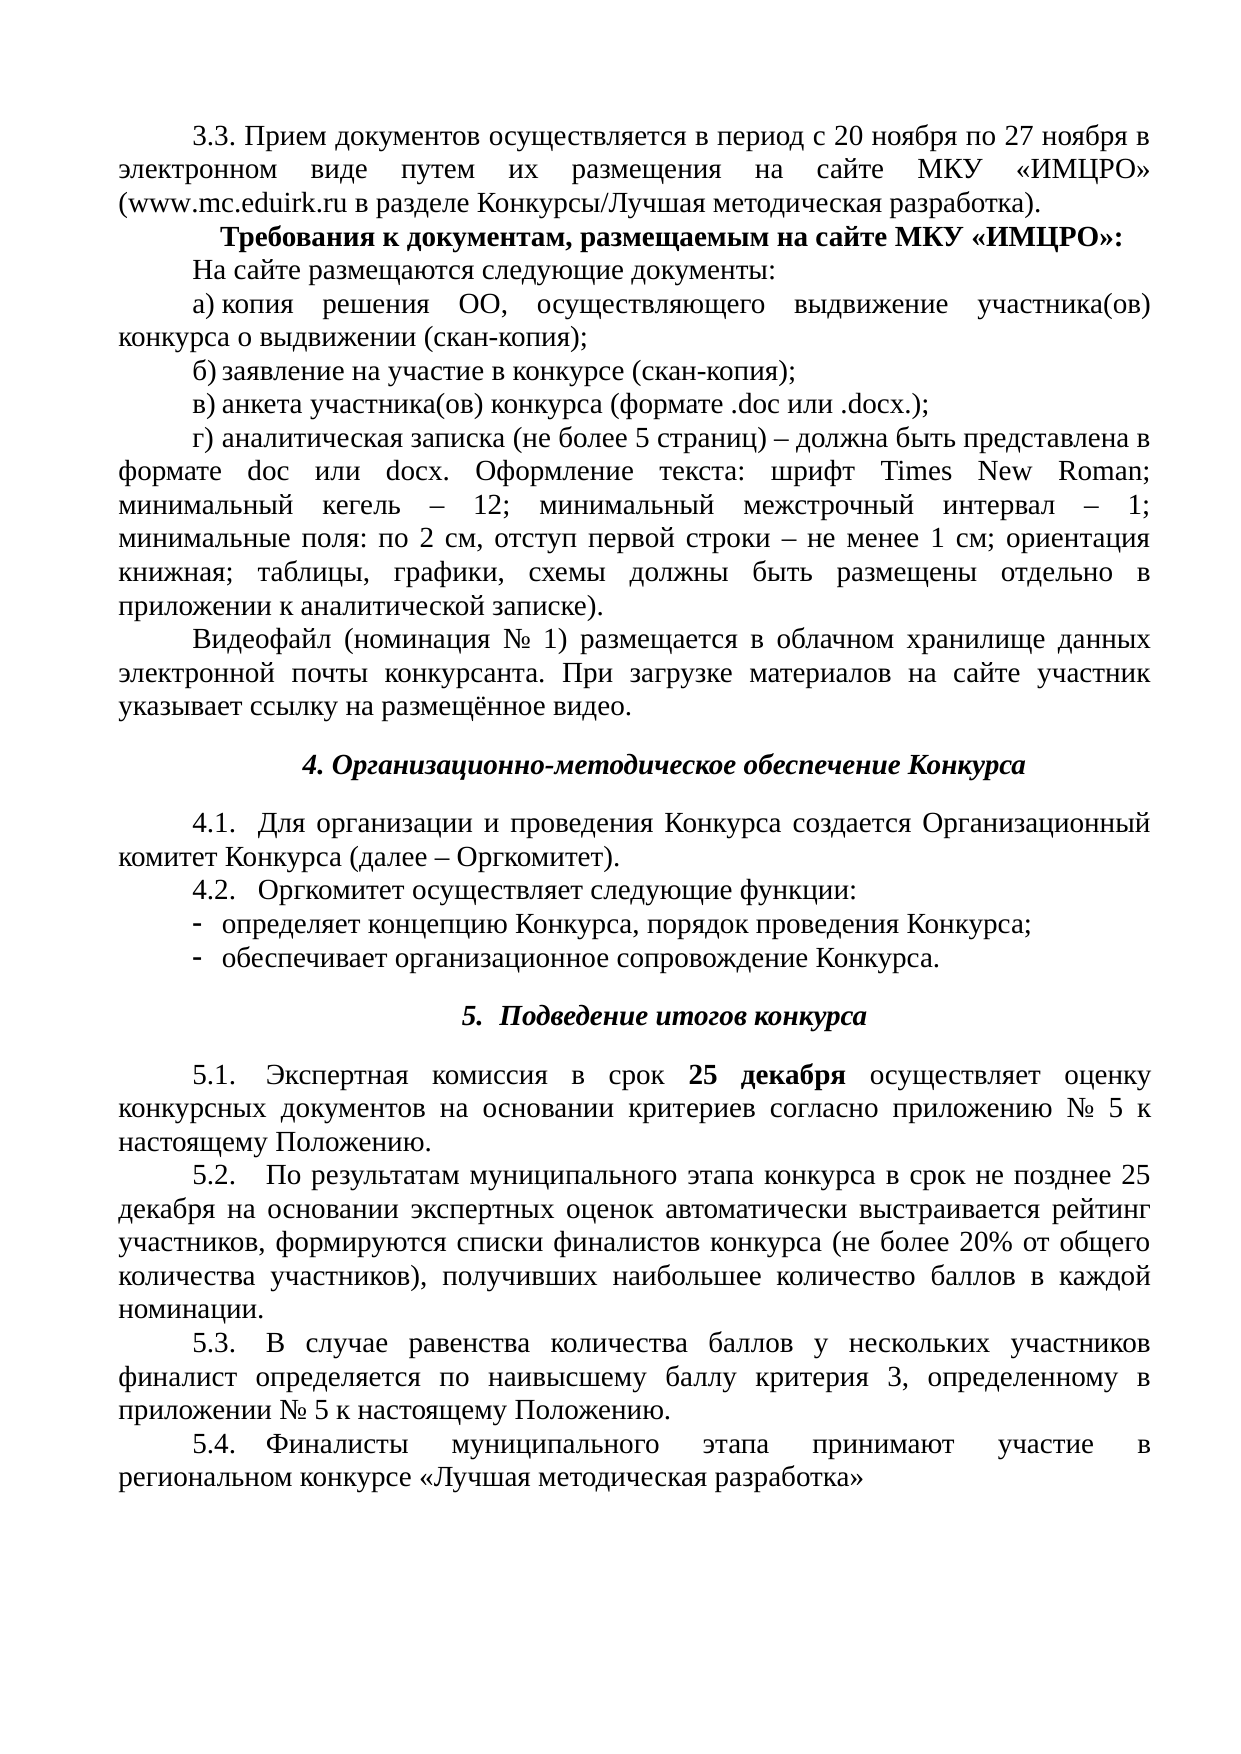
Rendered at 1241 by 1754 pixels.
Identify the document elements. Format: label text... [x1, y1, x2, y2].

text в) анкета участника(ов) конкурса (формате .doc или .docx.); [118, 386, 1152, 420]
list Подведение итогов конкурса [177, 998, 1152, 1032]
text а) копия решения ОО, осуществляющего выдвижение участника(ов) конкурса о выдвижении (скан-копия); [118, 286, 1152, 353]
text б) заявление на участие в конкурсе (скан-копия); [118, 353, 1152, 386]
list Финалисты муниципального этапа принимают участие в региональном конкурсе «Лучшая методическая разработка» [118, 1426, 1152, 1493]
text Требования к документам, размещаемым на сайте МКУ «ИМЦРО»: [118, 219, 1152, 252]
text 3.3. Прием документов осуществляется в период с 20 ноября по 27 ноября в электронном виде путем их размещения на сайте МКУ «ИМЦРО» (www.mc.eduirk.ru в разделе Конкурсы/Лучшая методическая разработка). [118, 118, 1152, 219]
list определяет концепцию Конкурса, порядок проведения Конкурса; [118, 906, 1152, 940]
text Видеофайл (номинация № 1) размещается в облачном хранилище данных электронной почты конкурсанта. При загрузке материалов на сайте участник указывает ссылку на размещённое видео. [118, 621, 1152, 722]
list обеспечивает организационное сопровождение Конкурса. [118, 940, 1152, 973]
list В случае равенства количества баллов у нескольких участников финалист определяется по наивысшему баллу критерия 3, определенному в приложении № 5 к настоящему Положению. [118, 1325, 1152, 1426]
text 4.1. Для организации и проведения Конкурса создается Организационный комитет Конкурса (далее – Оргкомитет). [118, 805, 1152, 872]
text г) аналитическая записка (не более 5 страниц) – должна быть представлена в формате doc или docx. Оформление текста: шрифт Times New Roman; минимальный кегель – 12; минимальный межстрочный интервал – 1; минимальные поля: по 2 см, отступ первой строки – не менее 1 см; ориентация книжная; таблицы, графики, схемы должны быть размещены отдельно в приложении к аналитической записке). [118, 420, 1152, 621]
list Экспертная комиссия в срок 25 декабря осуществляет оценку конкурсных документов на основании критериев согласно приложению № 5 к настоящему Положению. [118, 1057, 1152, 1157]
text На сайте размещаются следующие документы: [118, 252, 1152, 286]
list По результатам муниципального этапа конкурса в срок не позднее 25 декабря на основании экспертных оценок автоматически выстраивается рейтинг участников, формируются списки финалистов конкурса (не более 20% от общего количества участников), получивших наибольшее количество баллов в каждой номинации. [118, 1157, 1152, 1325]
text 4.2. Оргкомитет осуществляет следующие функции: [118, 872, 1152, 906]
text 4. Организационно-методическое обеспечение Конкурса [177, 747, 1152, 780]
